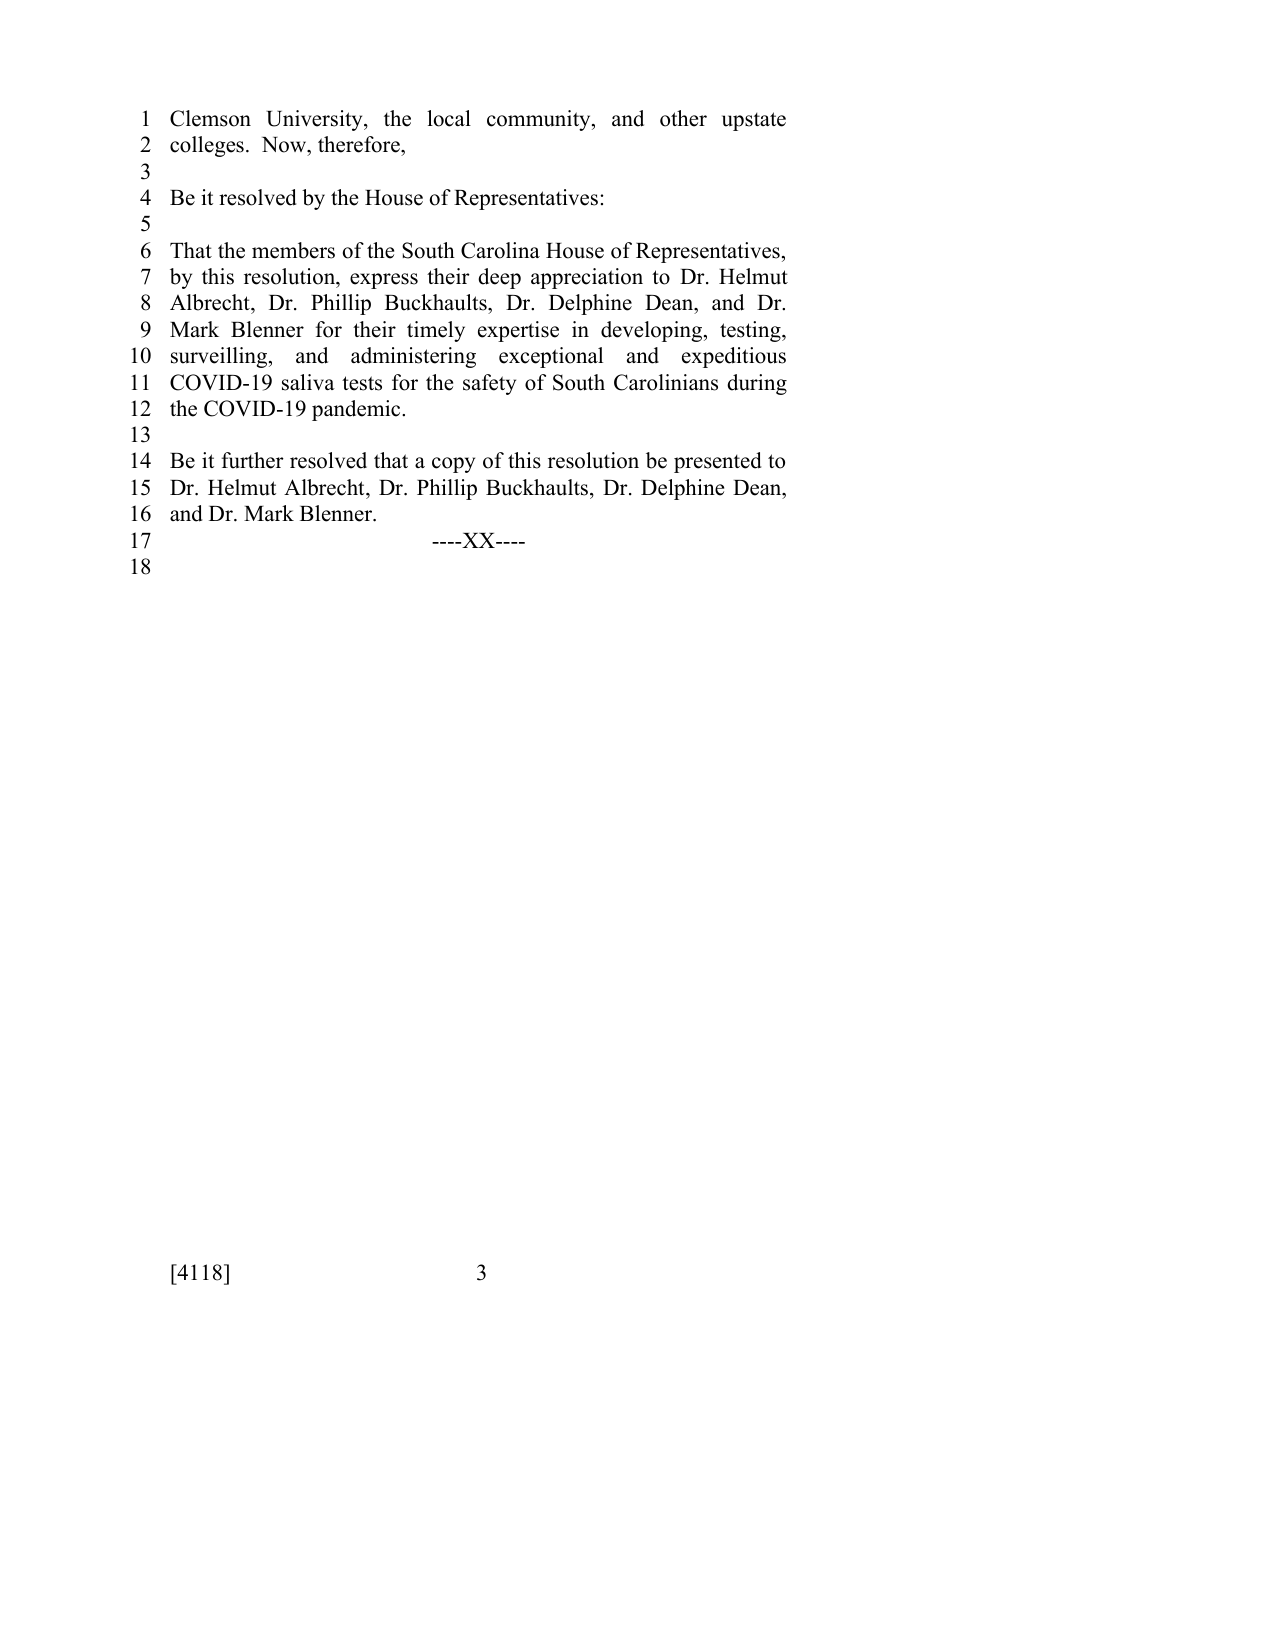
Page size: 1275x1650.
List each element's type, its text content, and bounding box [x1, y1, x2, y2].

text Be it further resolved that a copy of this resolution be presented to Dr. Helmut Albrecht, Dr. Phillip Buckhaults, Dr. Delphine Dean, and Dr. Mark Blenner. [169, 448, 787, 527]
text That the members of the South Carolina House of Representatives, by this resolution, express their deep appreciation to Dr. Helmut Albrecht, Dr. Phillip Buckhaults, Dr. Delphine Dean, and Dr. Mark Blenner for their timely expertise in developing, testing, surveilling, and administering exceptional and expeditious COVID-19 saliva tests for the safety of South Carolinians during the COVID-19 pandemic. [169, 237, 787, 421]
text Be it resolved by the House of Representatives: [169, 184, 787, 210]
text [169, 105, 787, 158]
text ----XX---- [169, 527, 787, 553]
